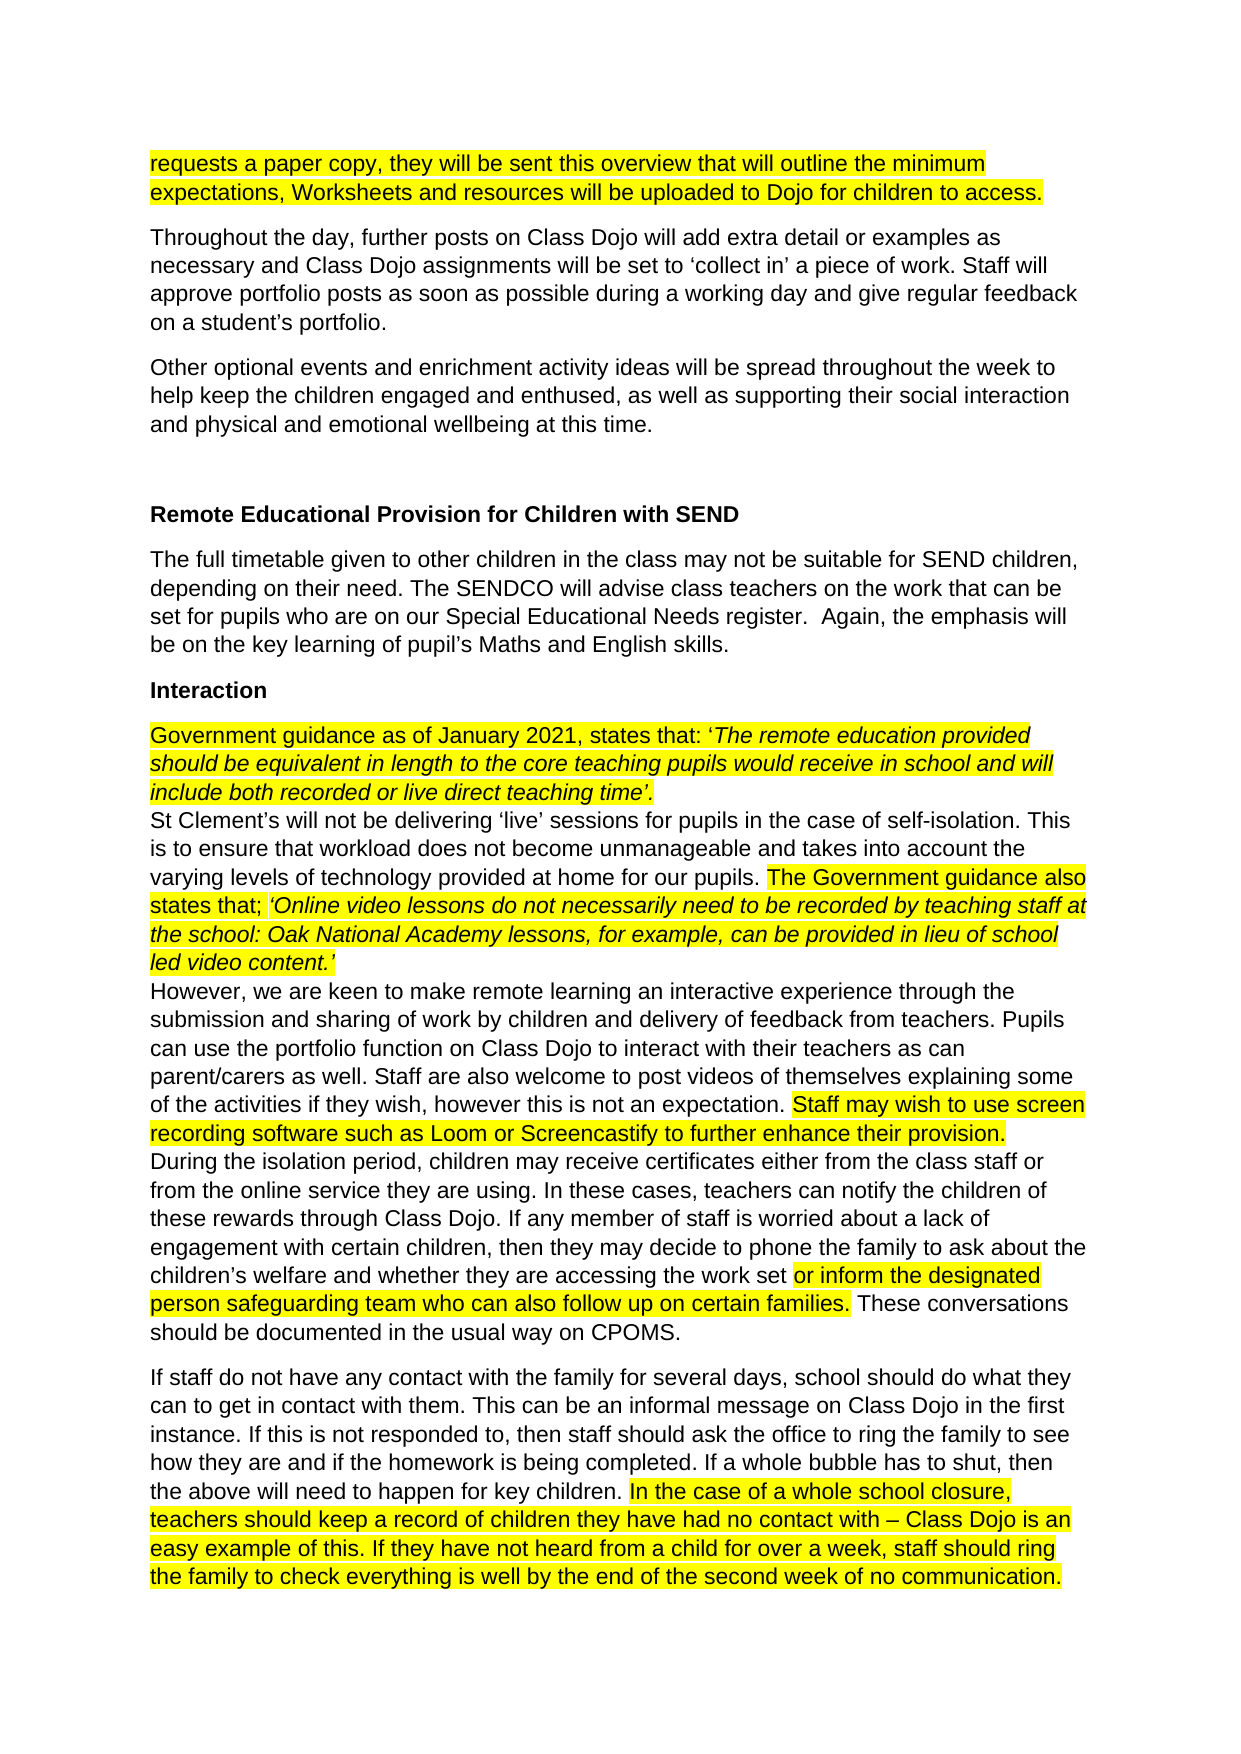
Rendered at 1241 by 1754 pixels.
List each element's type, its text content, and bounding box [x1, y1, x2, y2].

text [150, 150, 1090, 205]
text During the isolation period, children may receive certificates either from the class staff or from the online service they are using. In these cases, teachers can notify the children of these rewards through Class Dojo. If any member of staff is worried about a lack of engagement with certain children, then they may decide to phone the family to ask about the children’s welfare and whether they are accessing the work set or inform the designated person safeguarding team who can also follow up on certain families. These conversations should be documented in the usual way on CPOMS. [150, 1148, 1090, 1345]
text However, we are keen to make remote learning an interactive experience through the submission and sharing of work by children and delivery of feedback from teachers. Pupils can use the portfolio function on Class Dojo to interact with their teachers as can parent/carers as well. Staff are also welcome to post videos of themselves explaining some of the activities if they wish, however this is not an expectation. Staff may wish to use screen recording software such as Loom or Screencastify to further enhance their provision. [150, 978, 1090, 1146]
text Government guidance as of January 2021, states that: ‘The remote education provided should be equivalent in length to the core teaching pupils would receive in school and will include both recorded or live direct teaching time’. [150, 722, 1090, 805]
text The full timetable given to other children in the class may not be suitable for SEND children, depending on their need. The SENDCO will advise class teachers on the work that can be set for pupils who are on our Special Educational Needs register. Again, the emphasis will be on the key learning of pupil’s Maths and English skills. [150, 546, 1090, 658]
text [150, 1364, 1090, 1589]
text St Clement’s will not be delivering ‘live’ sessions for pupils in the case of self-isolation. This is to ensure that workload does not become unmanageable and takes into account the varying levels of technology provided at home for our pupils. The Government guidance also states that; ‘Online video lessons do not necessarily need to be recorded by teaching staff at the school: Oak National Academy lessons, for example, can be provided in lieu of school led video content.’ [150, 807, 1090, 976]
text Throughout the day, further posts on Class Dojo will add extra detail or examples as necessary and Class Dojo assignments will be set to ‘collect in’ a piece of work. Staff will approve portfolio posts as soon as possible during a working day and give regular feedback on a student’s portfolio. [150, 223, 1090, 335]
text Interaction [150, 677, 1090, 703]
text Other optional events and enrichment activity ideas will be spread throughout the week to help keep the children engaged and enthused, as well as supporting their social interaction and physical and emotional wellbeing at this time. [150, 354, 1090, 437]
text Remote Educational Provision for Children with SEND [150, 501, 1090, 527]
